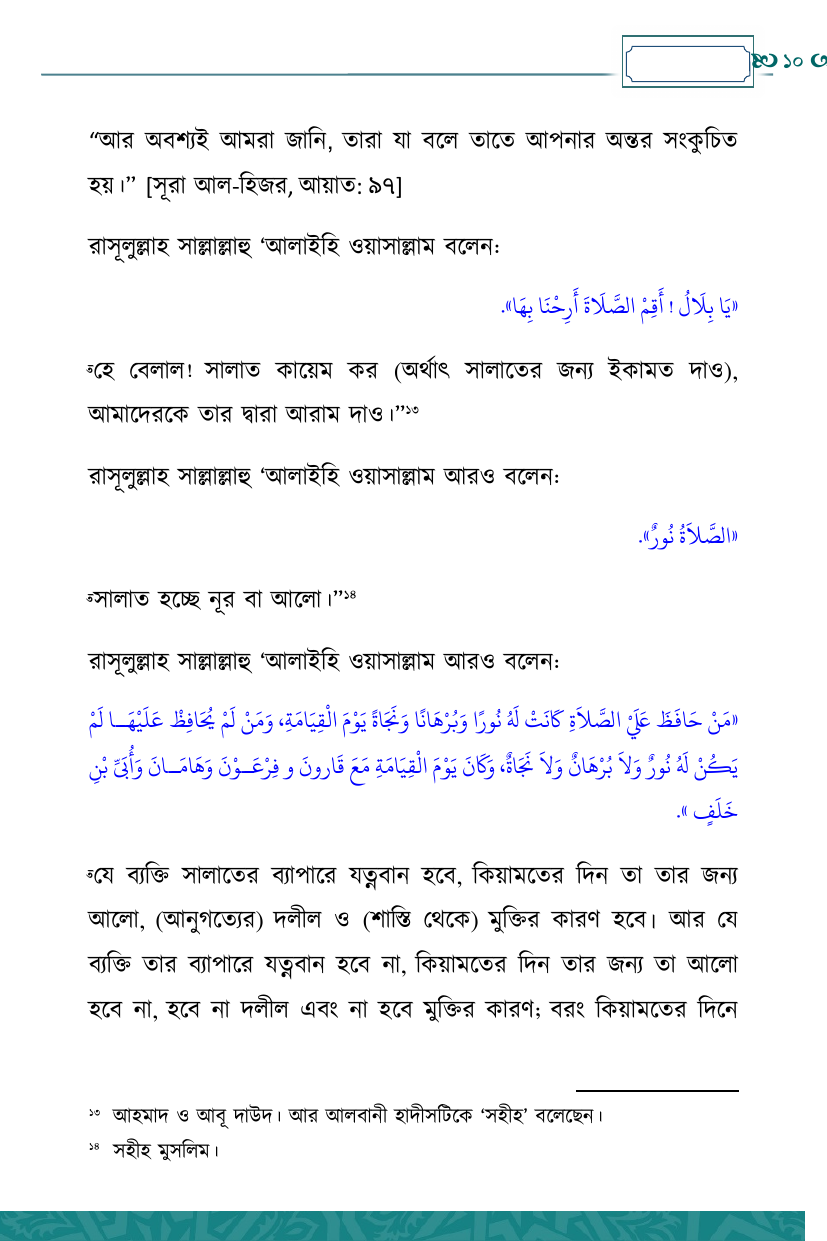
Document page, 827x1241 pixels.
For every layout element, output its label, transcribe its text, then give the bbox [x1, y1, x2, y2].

text “সালাত হচ্ছে নূর বা আলো।” [89, 577, 738, 618]
picture [0, 1211, 805, 1241]
text রাসূলুল্লাহ সাল্লাল্লাহু ‘আলাইহি ওয়াসাল্লাম আরও বলেন: [89, 638, 738, 680]
text «مَنْ حَافَظَ عَلَيْ الصَّلاَةِ كَانَتْ لَهُ نُورًا وَبُرْهَانًا وَنَجَاةً يَوْمَ الْقِيَامَةِ، وَمَنْ لَمْ يُحَافِظْ عَلَيْهَا لَمْ يَكُنْ لَهُ نُورٌ وَلاَ بُرْهَانٌ وَلاَ نَجَاةٌ، وَكَانَ يَوْمَ الْقِيَامَةِ مَعَ قَارونَ و فِرْعَوْنَ وَهَامَانَ وَأُبَىِّ بْنِ خَلَفٍ ». [89, 700, 738, 833]
text “হে বেলাল! সালাত কায়েম কর (অর্থাৎ সালাতের জন্য ইকামত দাও), আমাদেরকে তার দ্বারা আরাম দাও।” [89, 348, 738, 434]
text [89, 853, 738, 1028]
text রাসূলুল্লাহ সাল্লাল্লাহু ‘আলাইহি ওয়াসাল্লাম আরও বলেন: [89, 454, 738, 495]
text “আর অবশ্যই আমরা জানি, তারা যা বলে তাতে আপনার অন্তর সংকুচিত হয়।” [সূরা আল-হিজর, আয়াত: ৯৭] [89, 118, 738, 204]
text রাসূলুল্লাহ সাল্লাল্লাহু ‘আলাইহি ওয়াসাল্লাম বলেন: [89, 224, 738, 266]
text «يَا بِلَالُ ! أَقِمْ الصَّلَاةَ أَرِحْنَا بِهَا». [89, 286, 738, 328]
text «الصَّلاَةُ نُورٌ». [89, 515, 738, 557]
